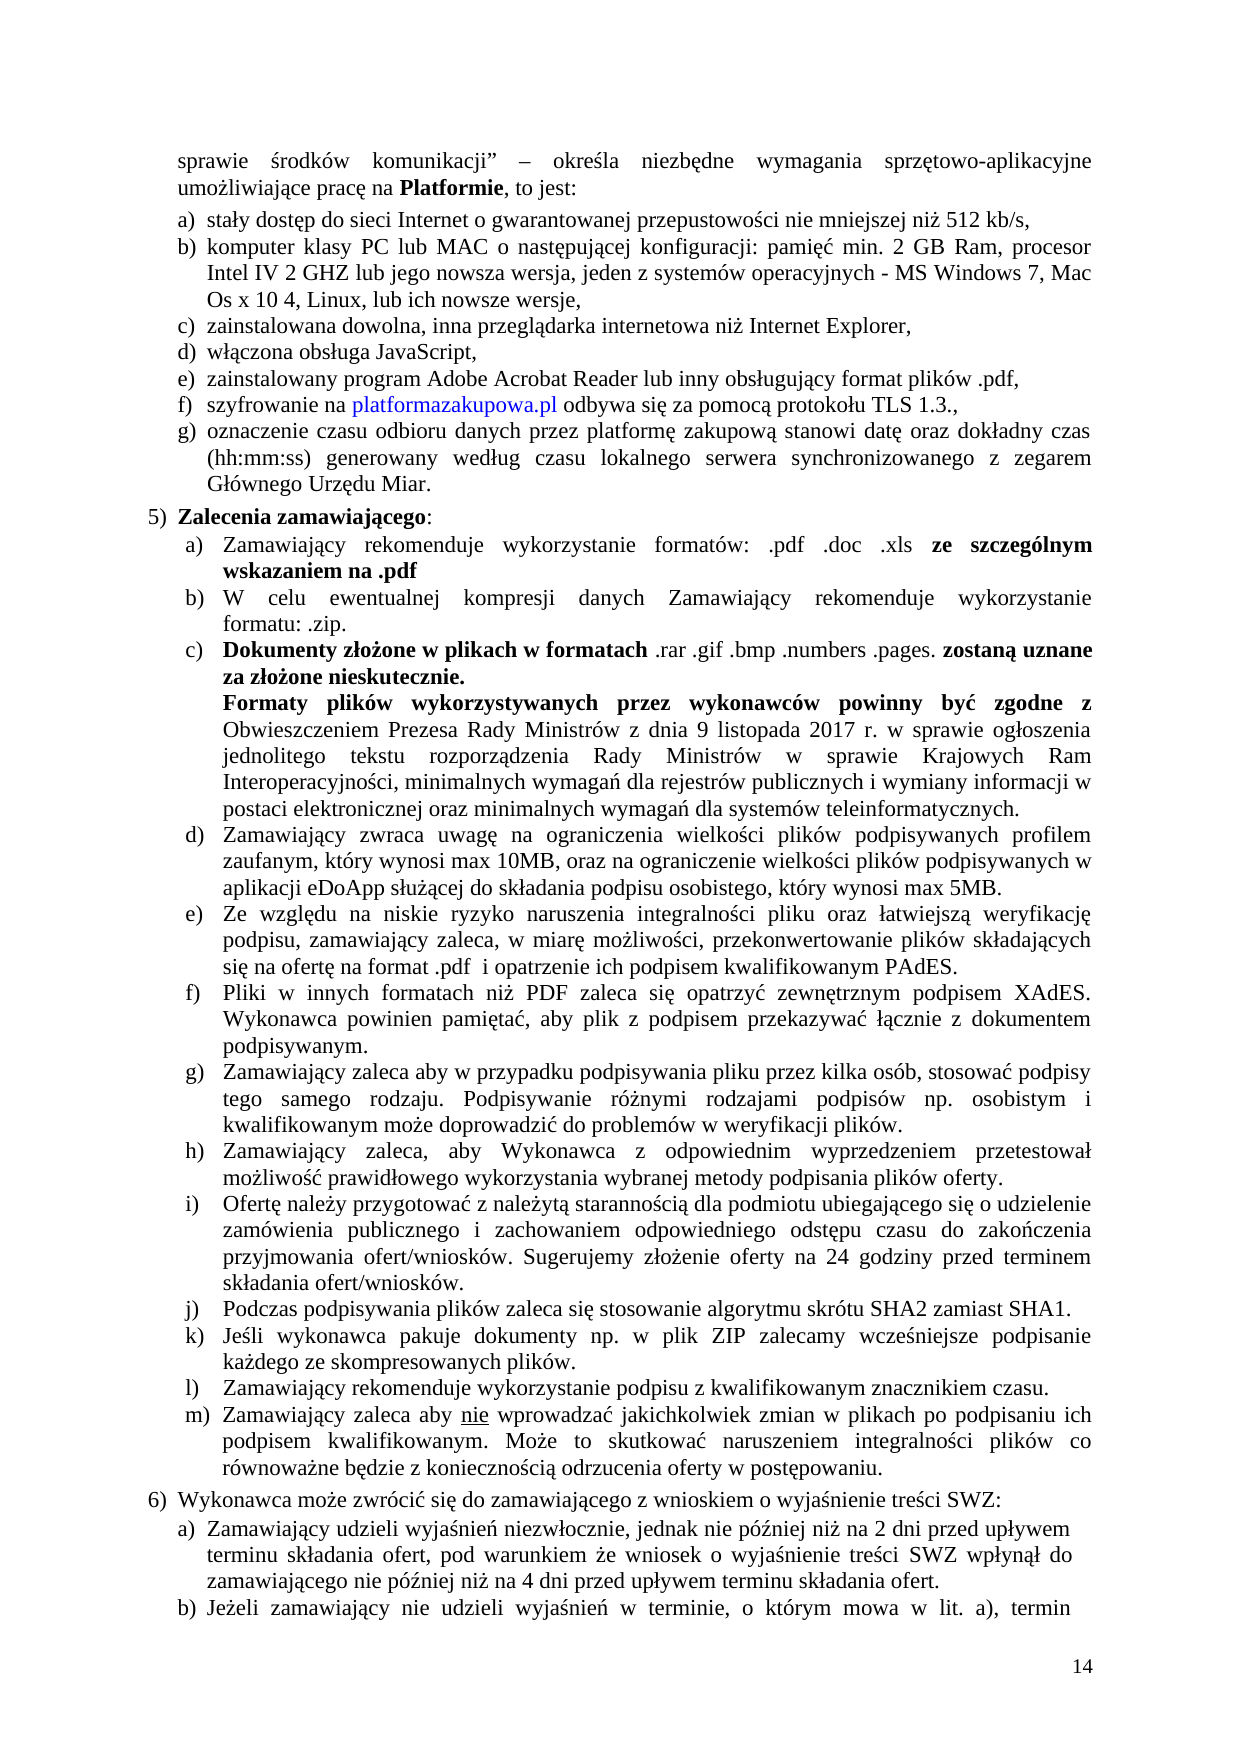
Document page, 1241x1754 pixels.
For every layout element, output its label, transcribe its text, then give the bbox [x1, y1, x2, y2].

list Jeśli wykonawca pakuje dokumenty np. w plik ZIP zalecamy wcześniejsze podpisanie każdego ze skompresowanych plików. [185, 1322, 1093, 1374]
list komputer klasy PC lub MAC o następującej konfiguracji: pamięć min. 2 GB Ram, procesor Intel IV 2 GHZ lub jego nowsza wersja, jeden z systemów operacyjnych - MS Windows 7, Mac Os x 10 4, Linux, lub ich nowsze wersje, [177, 233, 1093, 312]
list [177, 1594, 1072, 1620]
list Pliki w innych formatach niż PDF zaleca się opatrzyć zewnętrznym podpisem XAdES. Wykonawca powinien pamiętać, aby plik z podpisem przekazywać łącznie z dokumentem podpisywanym. [185, 979, 1093, 1058]
list Zamawiający udzieli wyjaśnień niezwłocznie, jednak nie później niż na 2 dni przed upływem terminu składania ofert, pod warunkiem że wniosek o wyjaśnienie treści SWZ wpłynął do zamawiającego nie później niż na 4 dni przed upływem terminu składania ofert. [177, 1514, 1072, 1594]
list Zamawiający zwraca uwagę na ograniczenia wielkości plików podpisywanych profilem zaufanym, który wynosi max 10MB, oraz na ograniczenie wielkości plików podpisywanych w aplikacji eDoApp służącej do składania podpisu osobistego, który wynosi max 5MB. [185, 821, 1093, 900]
list Zalecenia zamawiającego: [148, 503, 1093, 529]
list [148, 148, 1093, 200]
list Zamawiający zaleca aby nie wprowadzać jakichkolwiek zmian w plikach po podpisaniu ich podpisem kwalifikowanym. Może to skutkować naruszeniem integralności plików co równoważne będzie z koniecznością odrzucenia oferty w postępowaniu. [185, 1401, 1093, 1480]
list Ze względu na niskie ryzyko naruszenia integralności pliku oraz łatwiejszą weryfikację podpisu, zamawiający zaleca, w miarę możliwości, przekonwertowanie plików składających się na ofertę na format .pdf i opatrzenie ich podpisem kwalifikowanym PAdES. [185, 900, 1093, 979]
list zainstalowany program Adobe Acrobat Reader lub inny obsługujący format plików .pdf, [177, 365, 1093, 391]
list Podczas podpisywania plików zaleca się stosowanie algorytmu skrótu SHA2 zamiast SHA1. [185, 1295, 1093, 1322]
list zainstalowana dowolna, inna przeglądarka internetowa niż Internet Explorer, [177, 312, 1093, 338]
list Zamawiający zaleca aby w przypadku podpisywania pliku przez kilka osób, stosować podpisy tego samego rodzaju. Podpisywanie różnymi rodzajami podpisów np. osobistym i kwalifikowanym może doprowadzić do problemów w weryfikacji plików. [185, 1058, 1093, 1137]
list Wykonawca może zwrócić się do zamawiającego z wnioskiem o wyjaśnienie treści SWZ: [148, 1486, 1087, 1512]
list Dokumenty złożone w plikach w formatach .rar .gif .bmp .numbers .pages. zostaną uznane za złożone nieskutecznie. [185, 637, 1093, 689]
list stały dostęp do sieci Internet o gwarantowanej przepustowości nie mniejszej niż 512 kb/s, [177, 207, 1093, 233]
list włączona obsługa JavaScript, [177, 338, 1093, 365]
list Zamawiający rekomenduje wykorzystanie podpisu z kwalifikowanym znacznikiem czasu. [185, 1374, 1093, 1401]
list Zamawiający zaleca, aby Wykonawca z odpowiednim wyprzedzeniem przetestował możliwość prawidłowego wykorzystania wybranej metody podpisania plików oferty. [185, 1137, 1093, 1190]
list Zamawiający rekomenduje wykorzystanie formatów: .pdf .doc .xls ze szczególnym wskazaniem na .pdf [185, 531, 1093, 584]
list szyfrowanie na platformazakupowa.pl odbywa się za pomocą protokołu TLS 1.3., [177, 391, 1093, 417]
text Formaty plików wykorzystywanych przez wykonawców powinny być zgodne z Obwieszczeniem Prezesa Rady Ministrów z dnia 9 listopada 2017 r. w sprawie ogłoszenia jednolitego tekstu rozporządzenia Rady Ministrów w sprawie Krajowych Ram Interoperacyjności, minimalnych wymagań dla rejestrów publicznych i wymiany informacji w postaci elektronicznej oraz minimalnych wymagań dla systemów teleinformatycznych. [223, 689, 1093, 821]
list W celu ewentualnej kompresji danych Zamawiający rekomenduje wykorzystanie formatu: .zip. [185, 584, 1093, 637]
list oznaczenie czasu odbioru danych przez platformę zakupową stanowi datę oraz dokładny czas (hh:mm:ss) generowany według czasu lokalnego serwera synchronizowanego z zegarem Głównego Urzędu Miar. [177, 417, 1093, 496]
list Ofertę należy przygotować z należytą starannością dla podmiotu ubiegającego się o udzielenie zamówienia publicznego i zachowaniem odpowiedniego odstępu czasu do zakończenia przyjmowania ofert/wniosków. Sugerujemy złożenie oferty na 24 godziny przed terminem składania ofert/wniosków. [185, 1190, 1093, 1295]
